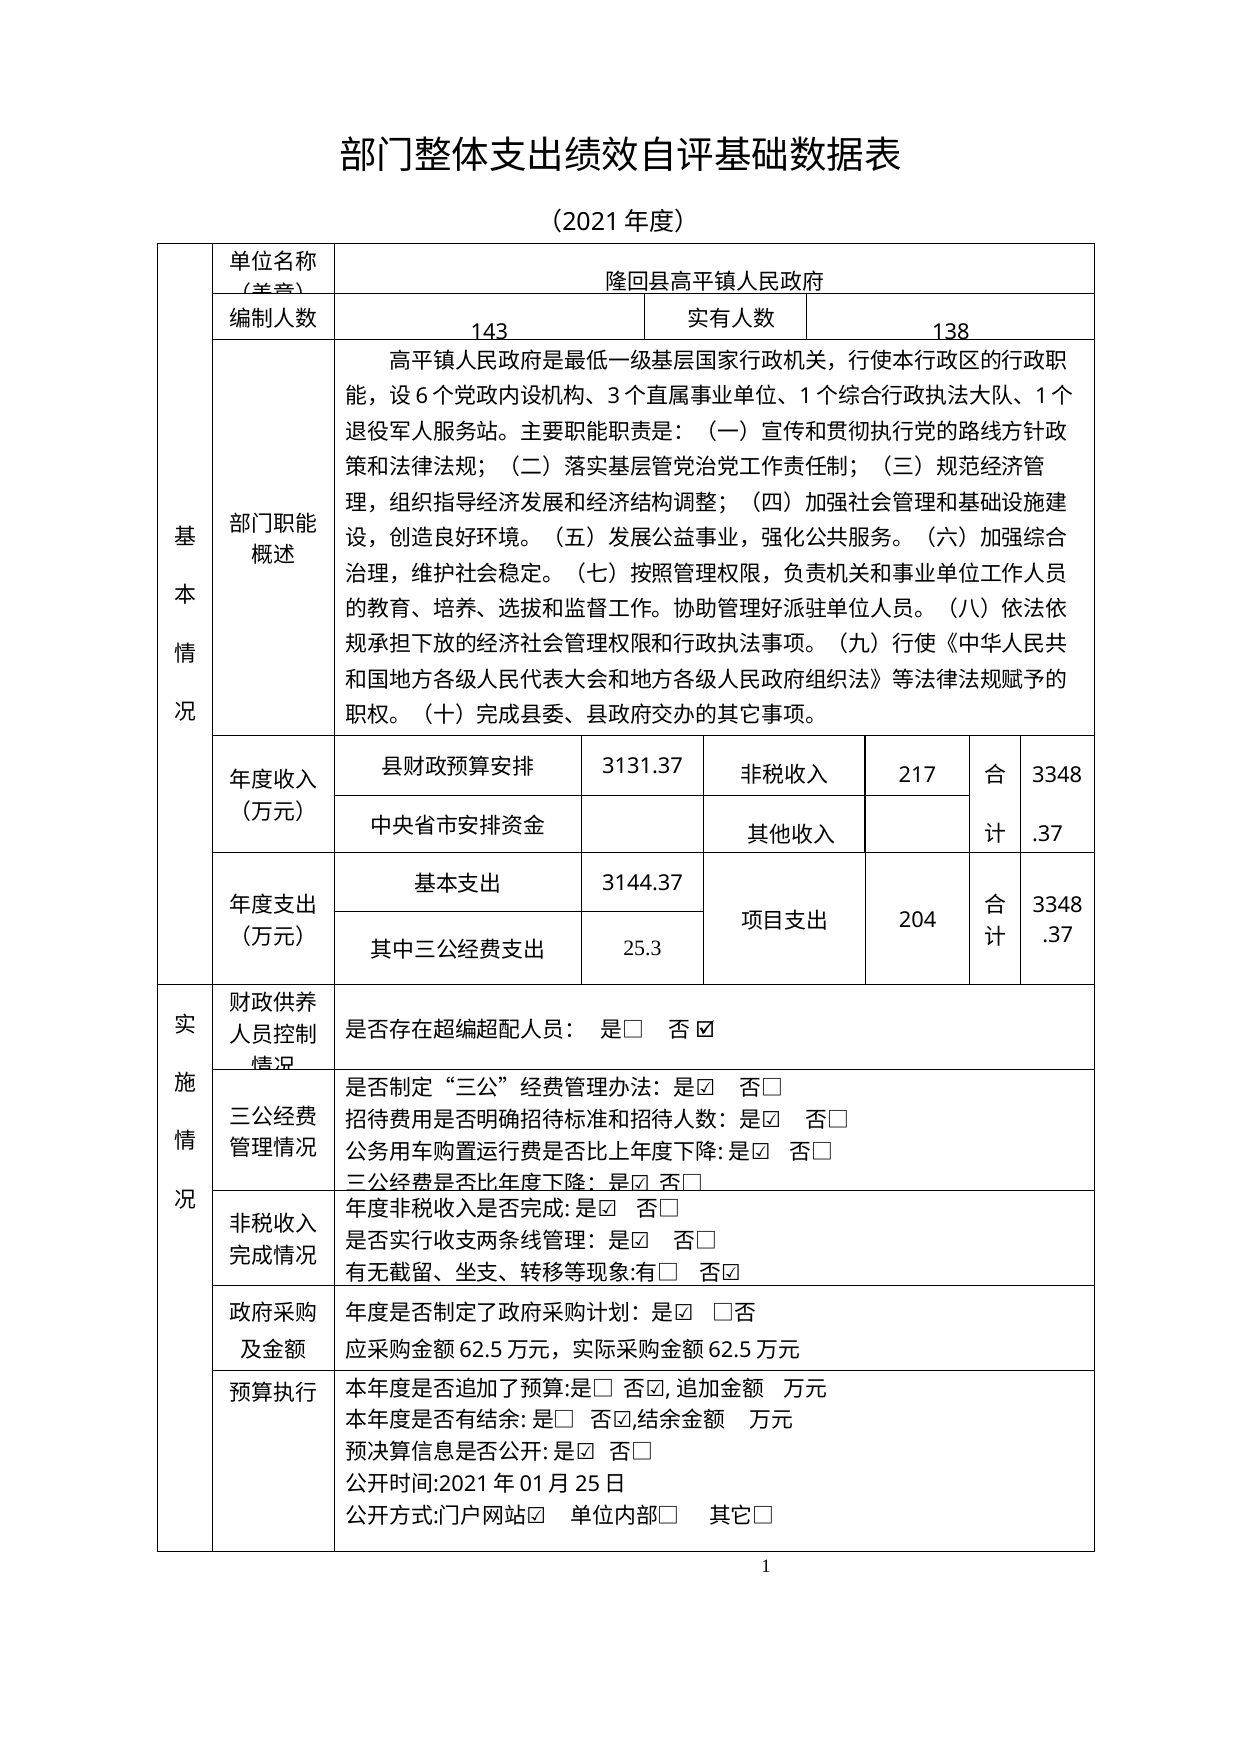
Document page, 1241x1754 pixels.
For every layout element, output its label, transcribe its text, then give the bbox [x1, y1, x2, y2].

table_cell 年度是否制定了政府采购计划：是☑ □否 应采购金额62.5万元，实际采购金额62.5万元 [335, 1286, 1094, 1370]
table_cell 政府采购及金额 [213, 1286, 334, 1370]
table_cell 143 [335, 294, 644, 339]
table_cell 3144.37 [582, 853, 703, 911]
table_cell 3131.37 [582, 736, 703, 794]
table_cell [582, 796, 703, 852]
table_cell 25.3 [582, 912, 703, 984]
table_cell 非税收入完成情况 [213, 1191, 334, 1285]
table_cell 合计 [970, 736, 1020, 852]
table_cell 高平镇人民政府是最低一级基层国家行政机关，行使本行政区的行政职能，设6个党政内设机构、3个直属事业单位、1个综合行政执法大队、1个退役军人服务站。主要职能职责是：（一）宣传和贯彻执行党的路线方针政策和法律法规；（二）落实基层管党治党工作责任制；（三）规范经济管理，组织指导经济发展和经济结构调整；（四）加强社会管理和基础设施建设，创造良好环境。（五）发展公益事业，强化公共服务。（六）加强综合治理，维护社会稳定。（七）按照管理权限，负责机关和事业单位工作人员的教育、培养、选拔和监督工作。协助管理好派驻单位人员。（八）依法依规承担下放的经济社会管理权限和行政执法事项。（九）行使《中华人民共和国地方各级人民代表大会和地方各级人民政府组织法》等法律法规赋予的职权。（十）完成县委、县政府交办的其它事项。 [335, 340, 1094, 735]
table_cell 预算执行 [213, 1371, 334, 1551]
table_cell 项目支出 [704, 853, 865, 984]
table_cell 基本支出 [335, 853, 581, 911]
table_cell 中央省市安排资金 [335, 796, 581, 852]
table_cell 是否制定“三公”经费管理办法：是☑ 否□ 招待费用是否明确招待标准和招待人数：是☑ 否□ 公务用车购置运行费是否比上年度下降: 是☑ 否□ 三公经费是否比年度下降：是☑ 否□ [335, 1070, 1094, 1190]
table_cell 是否存在超编超配人员： 是□ 否 [335, 985, 1094, 1069]
table_cell 其中三公经费支出 [335, 912, 581, 984]
table_cell [866, 796, 969, 852]
table_cell 财政供养人员控制情况 [213, 985, 334, 1069]
table_cell 年度收入（万元） [213, 736, 334, 852]
table_cell 单位名称（盖章） [213, 244, 334, 293]
table_cell 隆回县高平镇人民政府 [335, 244, 1094, 293]
table_cell 基本情况 [158, 244, 212, 984]
table_cell 138 [807, 294, 1094, 339]
table_cell 实有人数 [645, 294, 806, 339]
table_cell 3348.37 [1021, 853, 1094, 984]
table_cell 217 [866, 736, 969, 794]
table_cell 其他收入 [704, 796, 864, 852]
table_cell 3348.37 [1021, 736, 1094, 852]
table_cell 实施情况 [158, 985, 212, 1551]
table_cell 年度非税收入是否完成: 是☑ 否□ 是否实行收支两条线管理：是☑ 否□ 有无截留、坐支、转移等现象:有□ 否☑ [335, 1191, 1094, 1285]
table_cell 204 [866, 853, 969, 984]
table_header （2021年度） [146, 181, 1091, 243]
table_cell 编制人数 [213, 294, 334, 339]
table_cell 合计 [970, 853, 1020, 984]
table_cell 部门职能概述 [213, 340, 334, 735]
text 部门整体支出绩效自评基础数据表 [165, 118, 1075, 181]
table_cell 非税收入 [704, 736, 864, 794]
table_cell 本年度是否追加了预算:是□ 否☑, 追加金额 万元 本年度是否有结余: 是□ 否☑,结余金额 万元 预决算信息是否公开: 是☑ 否□ 公开时间:2021年01月25日 公开方式:门户网站☑ 单位内部□ 其它□ [335, 1371, 1094, 1551]
table_cell 年度支出 （万元） [213, 853, 334, 984]
table_cell 县财政预算安排 [335, 736, 581, 794]
table_cell 三公经费管理情况 [213, 1070, 334, 1190]
